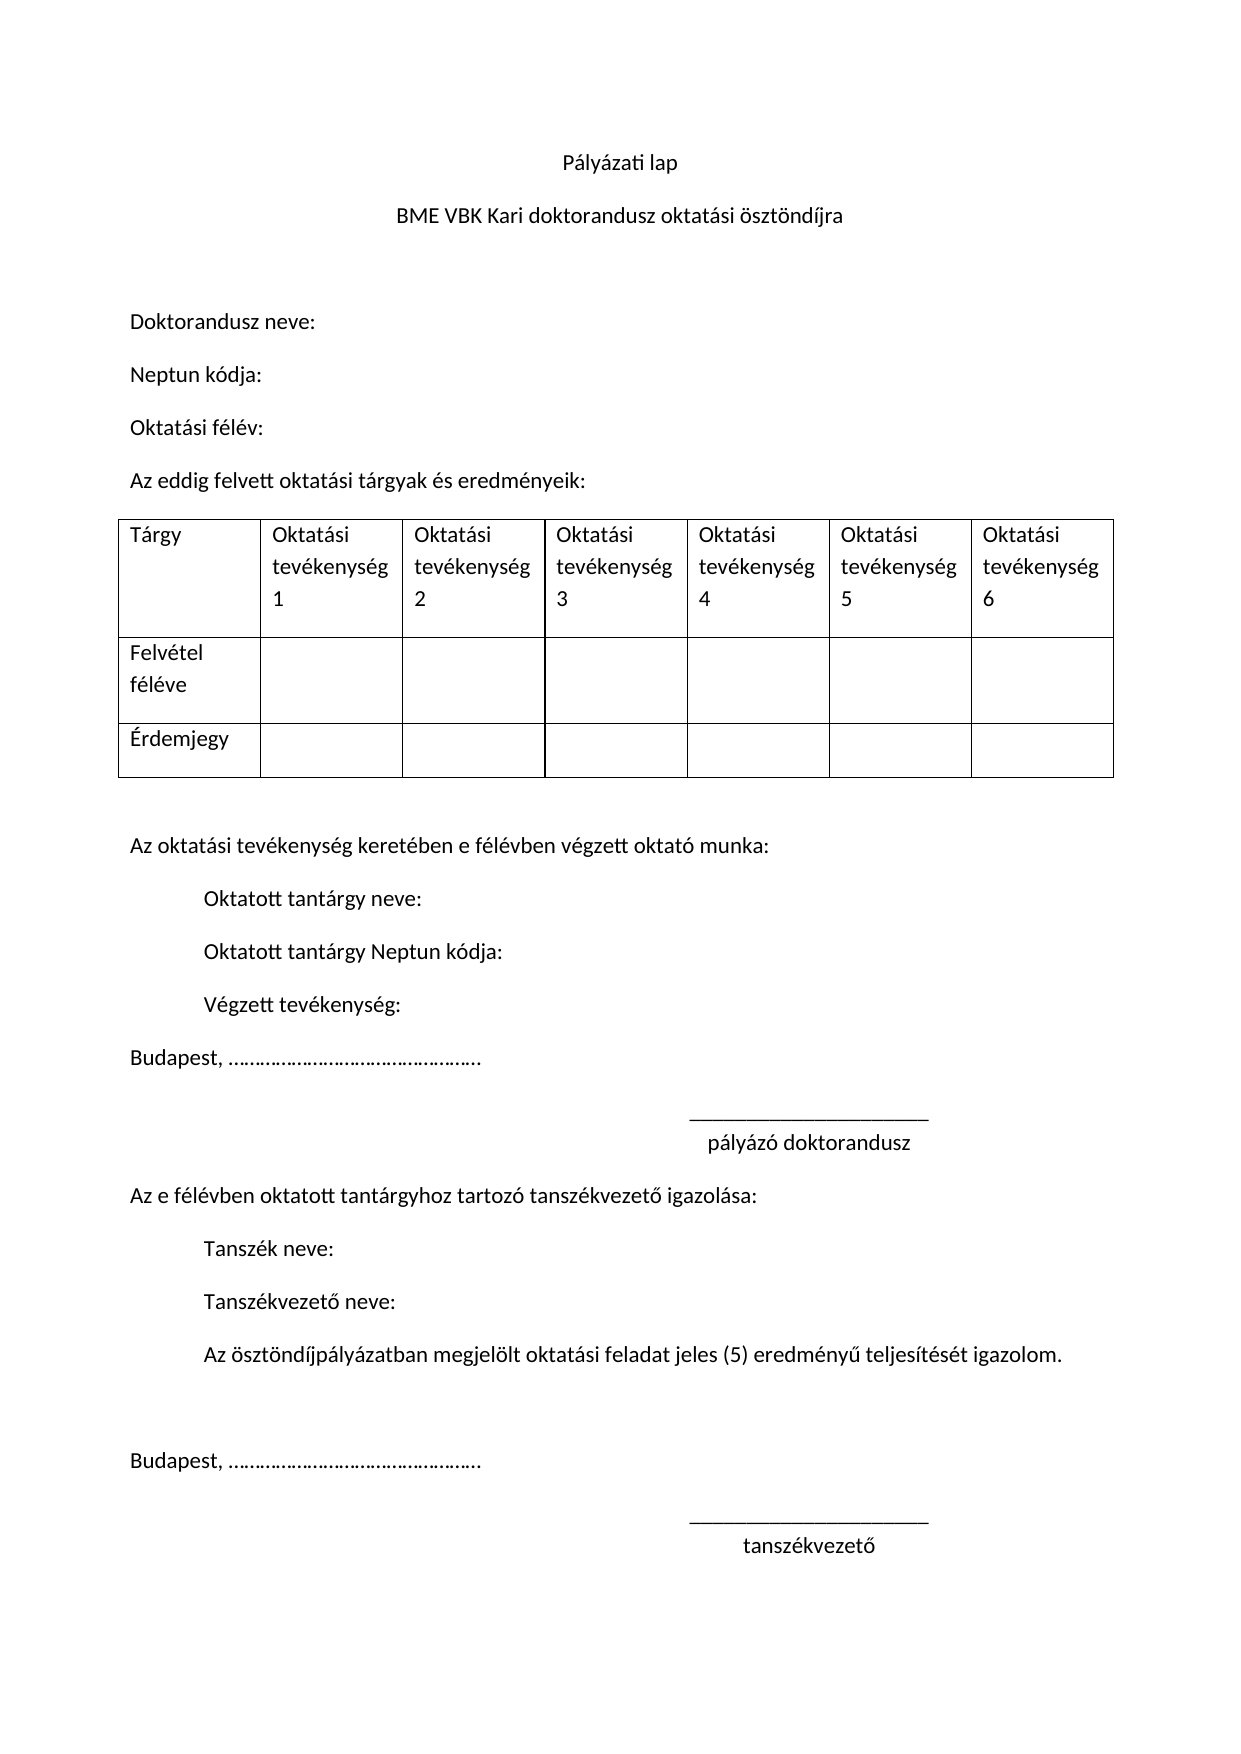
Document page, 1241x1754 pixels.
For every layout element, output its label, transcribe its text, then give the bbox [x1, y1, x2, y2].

text Oktatási félév: [130, 413, 1110, 441]
table_header Oktatási tevékenység 3 [546, 520, 687, 637]
text Oktatott tantárgy Neptun kódja: [204, 937, 1110, 965]
table_cell [972, 638, 1113, 723]
table_cell [972, 724, 1113, 777]
text Tanszék neve: [204, 1234, 1110, 1262]
table_header Oktatási tevékenység 4 [688, 520, 829, 637]
table_cell Felvétel féléve [119, 638, 260, 723]
text tanszékvezető [130, 1531, 1110, 1559]
text Doktorandusz neve: [130, 307, 1110, 335]
table_cell [688, 724, 829, 777]
table_cell [688, 638, 829, 723]
text Budapest, ………………………………………… [130, 1043, 1110, 1071]
text Budapest, ………………………………………… [130, 1446, 1110, 1474]
table_cell [261, 724, 402, 777]
table_header Oktatási tevékenység 1 [261, 520, 402, 637]
text Végzett tevékenység: [204, 990, 1110, 1018]
text _____________________ [130, 1096, 1110, 1124]
table_header Oktatási tevékenység 2 [403, 520, 544, 637]
text pályázó doktorandusz [130, 1128, 1110, 1156]
table_cell [261, 638, 402, 723]
table_cell [830, 638, 971, 723]
text Az eddig felvett oktatási tárgyak és eredményeik: [130, 466, 1110, 494]
table_cell [403, 638, 544, 723]
table_cell [403, 724, 544, 777]
table_header Oktatási tevékenység 5 [830, 520, 971, 637]
text _____________________ [130, 1499, 1110, 1527]
table_header Tárgy [119, 520, 260, 637]
text Az ösztöndíjpályázatban megjelölt oktatási feladat jeles (5) eredményű teljesítését igazolom. [204, 1340, 1110, 1368]
table_cell Érdemjegy [119, 724, 260, 777]
table_cell [830, 724, 971, 777]
table_header Oktatási tevékenység 6 [972, 520, 1113, 637]
text Tanszékvezető neve: [204, 1287, 1110, 1315]
text Pályázati lap [130, 148, 1110, 176]
text Az e félévben oktatott tantárgyhoz tartozó tanszékvezető igazolása: [130, 1181, 1110, 1209]
text Az oktatási tevékenység keretében e félévben végzett oktató munka: [130, 831, 1110, 859]
table_cell [546, 724, 687, 777]
text Neptun kódja: [130, 360, 1110, 388]
text BME VBK Kari doktorandusz oktatási ösztöndíjra [130, 201, 1110, 229]
text Oktatott tantárgy neve: [204, 884, 1110, 912]
table_cell [546, 638, 687, 723]
